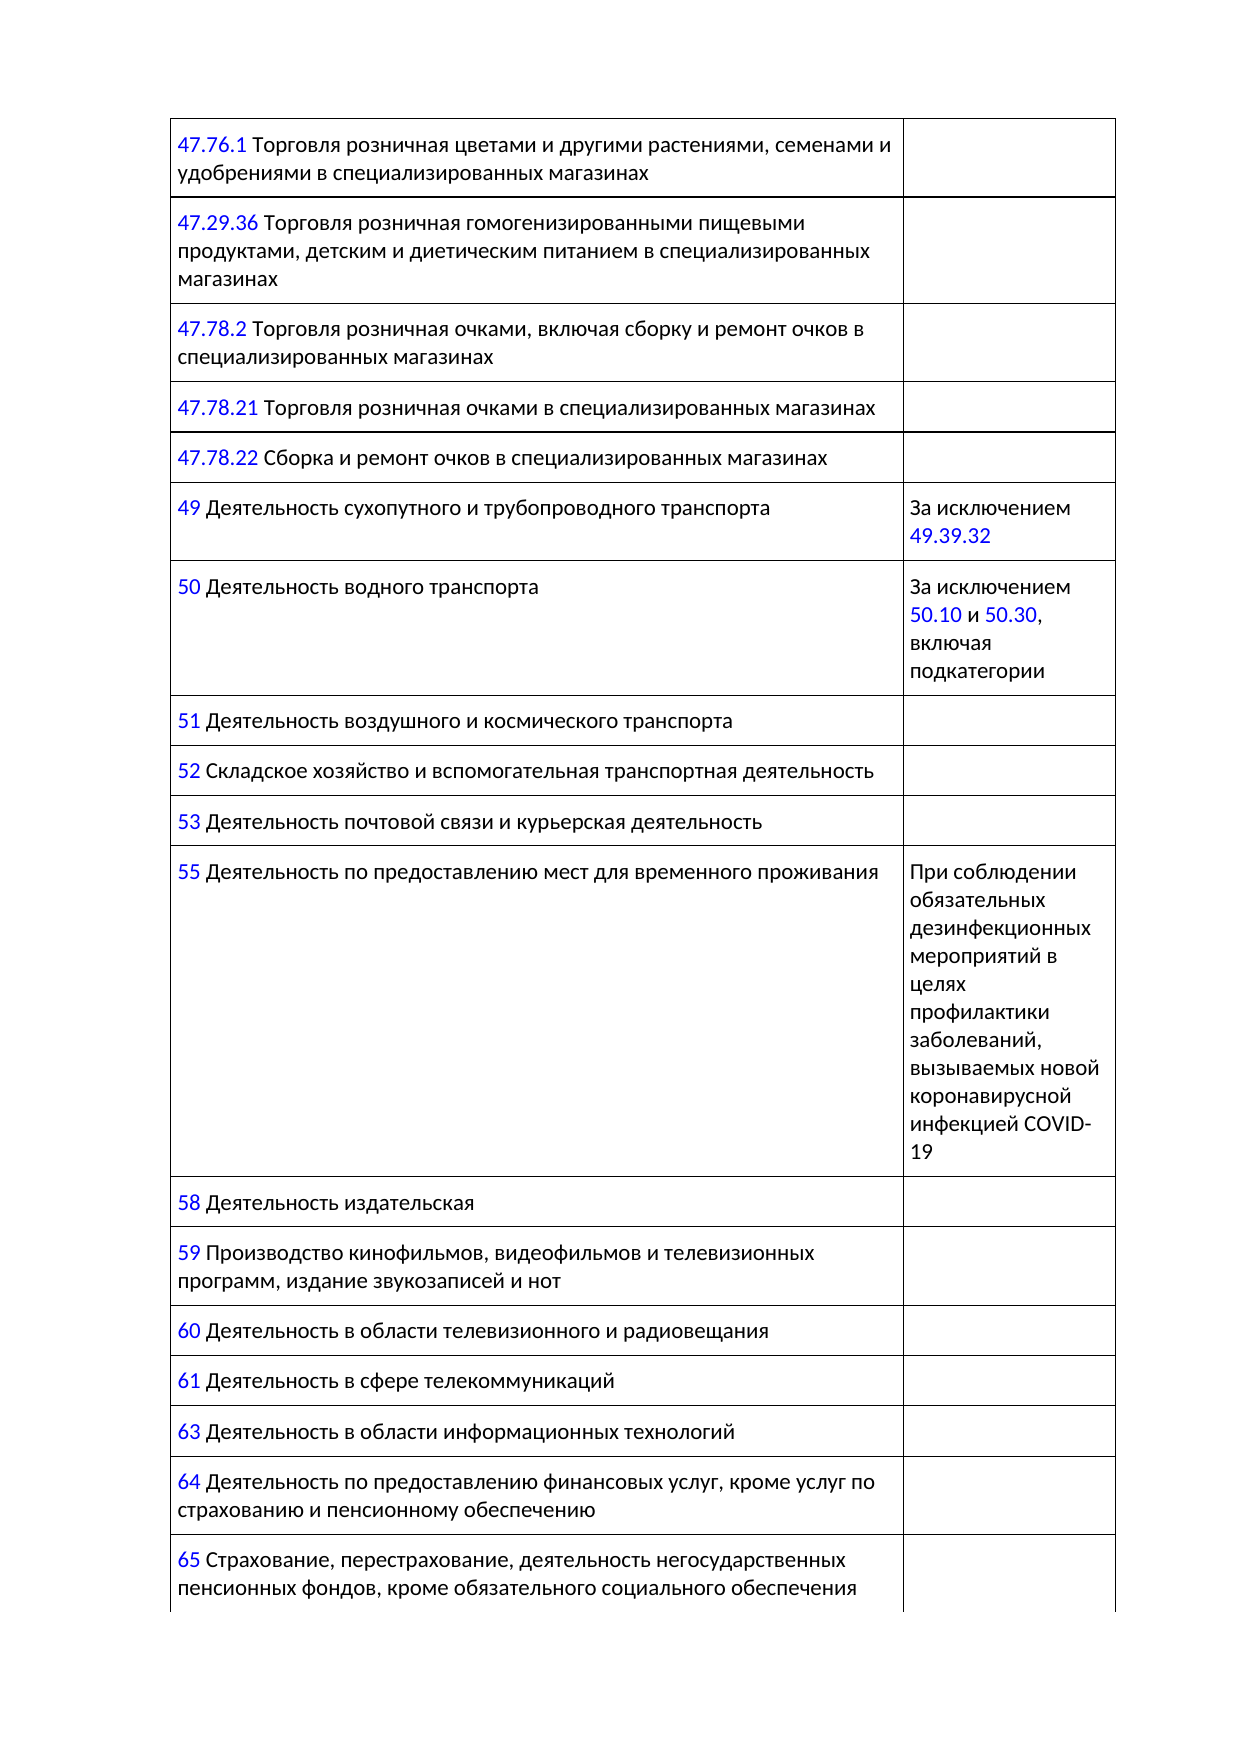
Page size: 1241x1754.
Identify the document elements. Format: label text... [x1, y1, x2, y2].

table_cell 58 Деятельность издательская [171, 1177, 903, 1226]
table_cell 53 Деятельность почтовой связи и курьерская деятельность [171, 796, 903, 845]
table_cell 52 Складское хозяйство и вспомогательная транспортная деятельность [171, 746, 903, 795]
table_cell [904, 119, 1115, 196]
table_cell [904, 1457, 1115, 1534]
table_cell 49 Деятельность сухопутного и трубопроводного транспорта [171, 483, 903, 560]
table_cell 65 Страхование, перестрахование, деятельность негосударственных пенсионных фондов, кроме обязательного социального обеспечения [171, 1535, 903, 1612]
table_cell 50 Деятельность водного транспорта [171, 561, 903, 694]
table_cell 60 Деятельность в области телевизионного и радиовещания [171, 1306, 903, 1355]
table_cell [904, 1227, 1115, 1304]
table_cell [904, 1406, 1115, 1456]
table_cell За исключением 49.39.32 [904, 483, 1115, 560]
table_cell 51 Деятельность воздушного и космического транспорта [171, 696, 903, 745]
table_cell [904, 1177, 1115, 1226]
table_cell [904, 198, 1115, 303]
table_cell [904, 1306, 1115, 1355]
table_cell 55 Деятельность по предоставлению мест для временного проживания [171, 846, 903, 1176]
table_cell [904, 1356, 1115, 1405]
table_cell 47.76.1 Торговля розничная цветами и другими растениями, семенами и удобрениями в специализированных магазинах [171, 119, 903, 196]
table_cell 47.29.36 Торговля розничная гомогенизированными пищевыми продуктами, детским и диетическим питанием в специализированных магазинах [171, 198, 903, 303]
table_cell [904, 1535, 1115, 1612]
table_cell [904, 746, 1115, 795]
table_cell [904, 696, 1115, 745]
table_cell [904, 433, 1115, 482]
table_cell [904, 304, 1115, 381]
table_cell 61 Деятельность в сфере телекоммуникаций [171, 1356, 903, 1405]
table_cell [904, 796, 1115, 845]
table_cell 47.78.22 Сборка и ремонт очков в специализированных магазинах [171, 433, 903, 482]
table_cell 64 Деятельность по предоставлению финансовых услуг, кроме услуг по страхованию и пенсионному обеспечению [171, 1457, 903, 1534]
table_cell [904, 382, 1115, 431]
table_cell При соблюдении обязательных дезинфекционных мероприятий в целях профилактики заболеваний, вызываемых новой коронавирусной инфекцией COVID-19 [904, 846, 1115, 1176]
table_cell 47.78.2 Торговля розничная очками, включая сборку и ремонт очков в специализированных магазинах [171, 304, 903, 381]
table_cell 47.78.21 Торговля розничная очками в специализированных магазинах [171, 382, 903, 431]
table_cell За исключением 50.10 и 50.30, включая подкатегории [904, 561, 1115, 694]
table_cell 63 Деятельность в области информационных технологий [171, 1406, 903, 1456]
table_cell 59 Производство кинофильмов, видеофильмов и телевизионных программ, издание звукозаписей и нот [171, 1227, 903, 1304]
